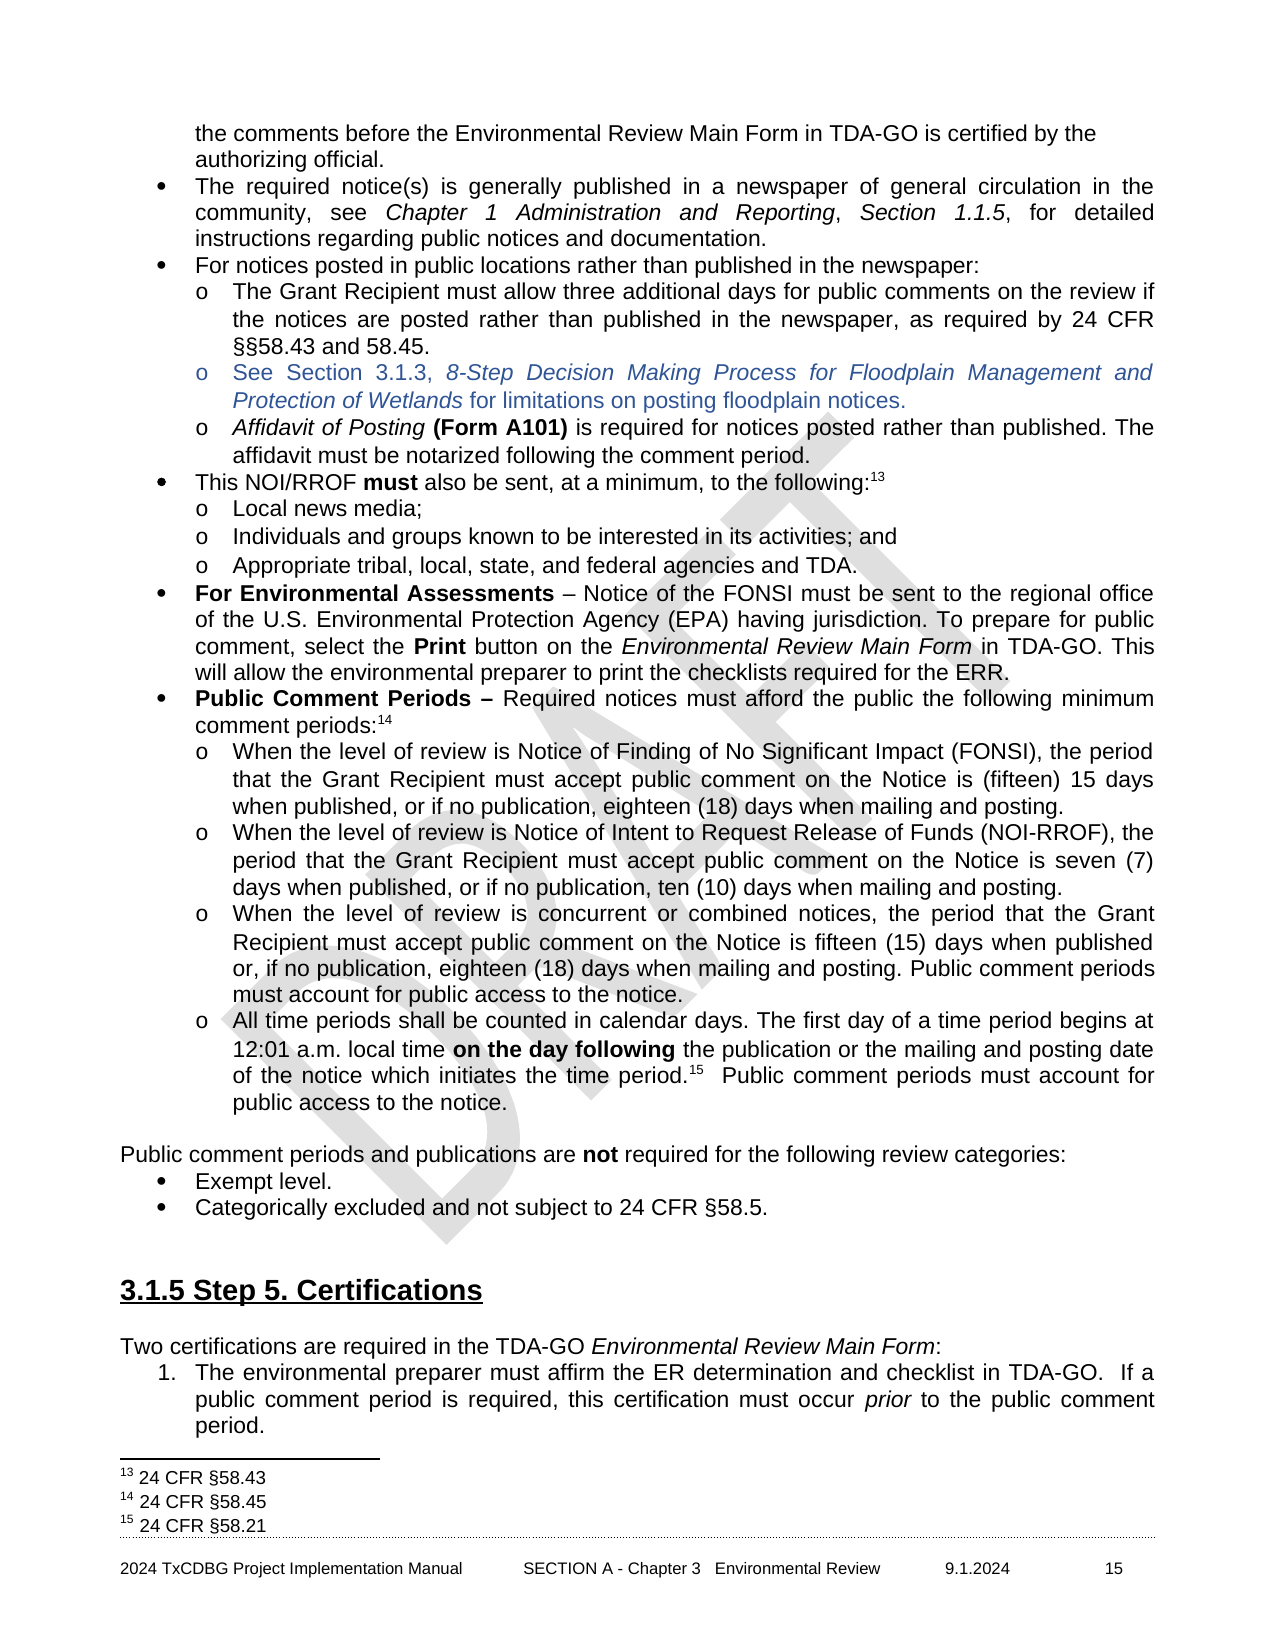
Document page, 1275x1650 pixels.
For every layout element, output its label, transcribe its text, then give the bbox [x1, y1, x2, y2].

list When the level of review is concurrent or combined notices, the period that the Grant Recipient must accept public comment on the Notice is fifteen (15) days when published or, if no publication, eighteen (18) days when mailing and posting. Public comment periods must account for public access to the notice. [195, 900, 1155, 1007]
text The required notice(s) is generally published in a newspaper of general circulation in the community, see Chapter 1 Administration and Reporting, Section 1.1.5, for detailed instructions regarding public notices and documentation. [157, 173, 1155, 252]
list Affidavit of Posting (Form A101) is required for notices posted rather than published. The affidavit must be notarized following the comment period. [195, 414, 1155, 468]
list Local news media; [195, 495, 1155, 523]
text Exempt level. [157, 1168, 1155, 1194]
list All time periods shall be counted in calendar days. The first day of a time period begins at 12:01 a.m. local time on the day following the publication or the mailing and posting date of the notice which initiates the time period. Public comment periods must account for public access to the notice. [195, 1007, 1155, 1115]
list Appropriate tribal, local, state, and federal agencies and TDA. [195, 552, 1155, 580]
list When the level of review is Notice of Finding of No Significant Impact (FONSI), the period that the Grant Recipient must accept public comment on the Notice is (fifteen) 15 days when published, or if no publication, eighteen (18) days when mailing and posting. [195, 738, 1155, 819]
list See Section 3.1.3, 8-Step Decision Making Process for Floodplain Management and Protection of Wetlands for limitations on posting floodplain notices. [195, 359, 1155, 414]
text Public Comment Periods – Required notices must afford the public the following minimum comment periods: [157, 685, 1155, 738]
text For Environmental Assessments – Notice of the FONSI must be sent to the regional office of the U.S. Environmental Protection Agency (EPA) having jurisdiction. To prepare for public comment, select the Print button on the Environmental Review Main Form in TDA-GO. This will allow the environmental preparer to print the checklists required for the ERR. [157, 580, 1155, 685]
text Categorically excluded and not subject to 24 CFR §58.5. [157, 1194, 1155, 1220]
text Two certifications are required in the TDA-GO Environmental Review Main Form: [120, 1333, 1155, 1359]
text Public comment periods and publications are not required for the following review categories: [120, 1141, 1155, 1168]
subtitle 3.1.5 Step 5. Certifications [120, 1273, 1155, 1307]
list The environmental preparer must affirm the ER determination and checklist in TDA-GO. If a public comment period is required, this certification must occur prior to the public comment period. [157, 1359, 1155, 1438]
list When the level of review is Notice of Intent to Request Release of Funds (NOI-RROF), the period that the Grant Recipient must accept public comment on the Notice is seven (7) days when published, or if no publication, ten (10) days when mailing and posting. [195, 819, 1155, 900]
list The Grant Recipient must allow three additional days for public comments on the review if the notices are posted rather than published in the newspaper, as required by 24 CFR §§58.43 and 58.45. [195, 278, 1155, 359]
list Individuals and groups known to be interested in its activities; and [195, 523, 1155, 552]
text For notices posted in public locations rather than published in the newspaper: [157, 252, 1155, 278]
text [157, 120, 1155, 173]
text This NOI/RROF must also be sent, at a minimum, to the following: [157, 468, 1155, 495]
